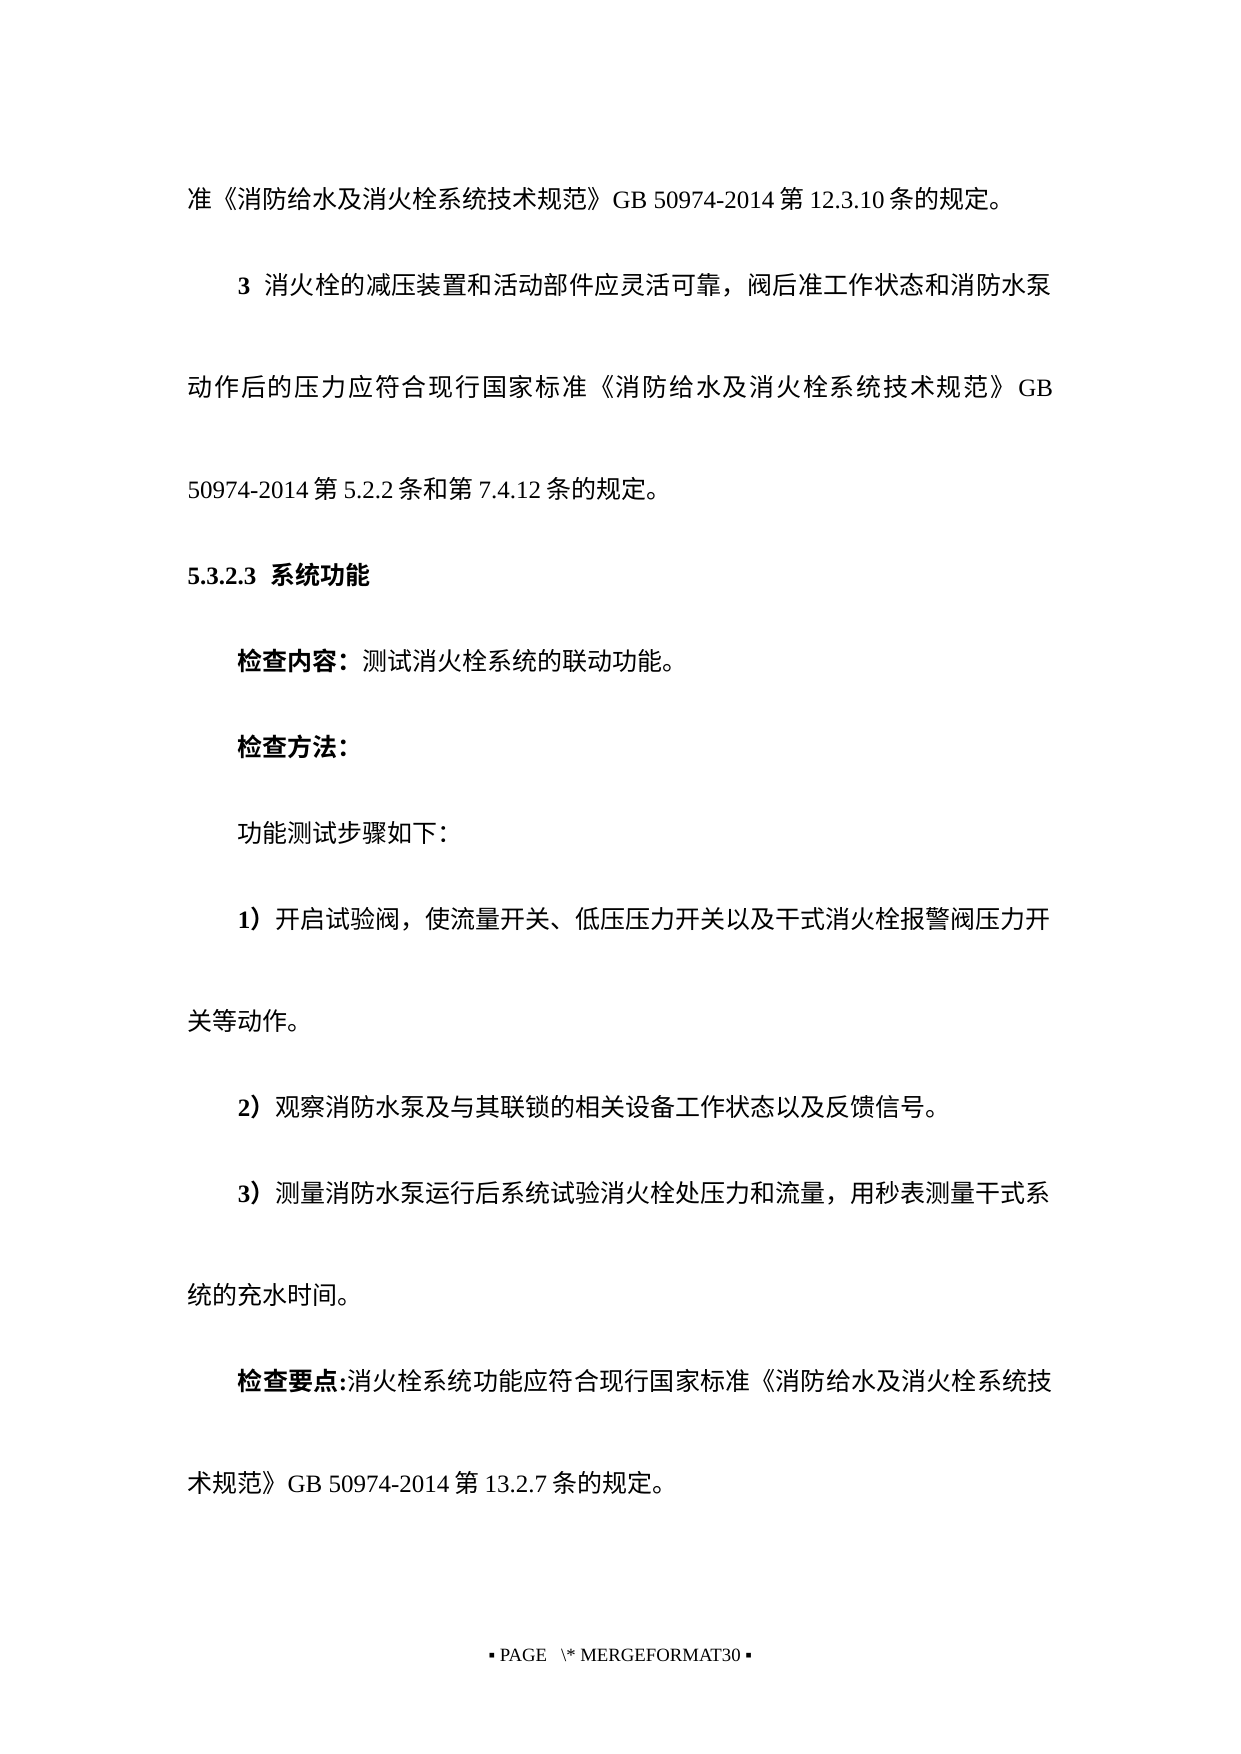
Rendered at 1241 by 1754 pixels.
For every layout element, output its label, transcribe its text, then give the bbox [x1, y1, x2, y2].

text 1）开启试验阀，使流量开关、低压压力开关以及干式消火栓报警阀压力开关等动作。 [187, 884, 1053, 1054]
text 3）测量消防水泵运行后系统试验消火栓处压力和流量，用秒表测量干式系统的充水时间。 [187, 1158, 1053, 1328]
text 检查方法： [187, 712, 1053, 780]
text 检查内容：测试消火栓系统的联动功能。 [187, 626, 1053, 694]
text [187, 164, 1053, 232]
list 系统功能 [187, 540, 1053, 608]
text 3 消火栓的减压装置和活动部件应灵活可靠，阀后准工作状态和消防水泵动作后的压力应符合现行国家标准《消防给水及消火栓系统技术规范》GB 50974-2014第5.2.2条和第7.4.12条的规定。 [187, 250, 1053, 522]
text 检查要点:消火栓系统功能应符合现行国家标准《消防给水及消火栓系统技术规范》GB 50974-2014第13.2.7条的规定。 [187, 1346, 1053, 1516]
text 功能测试步骤如下： [187, 798, 1053, 866]
text 2）观察消防水泵及与其联锁的相关设备工作状态以及反馈信号。 [187, 1072, 1053, 1140]
